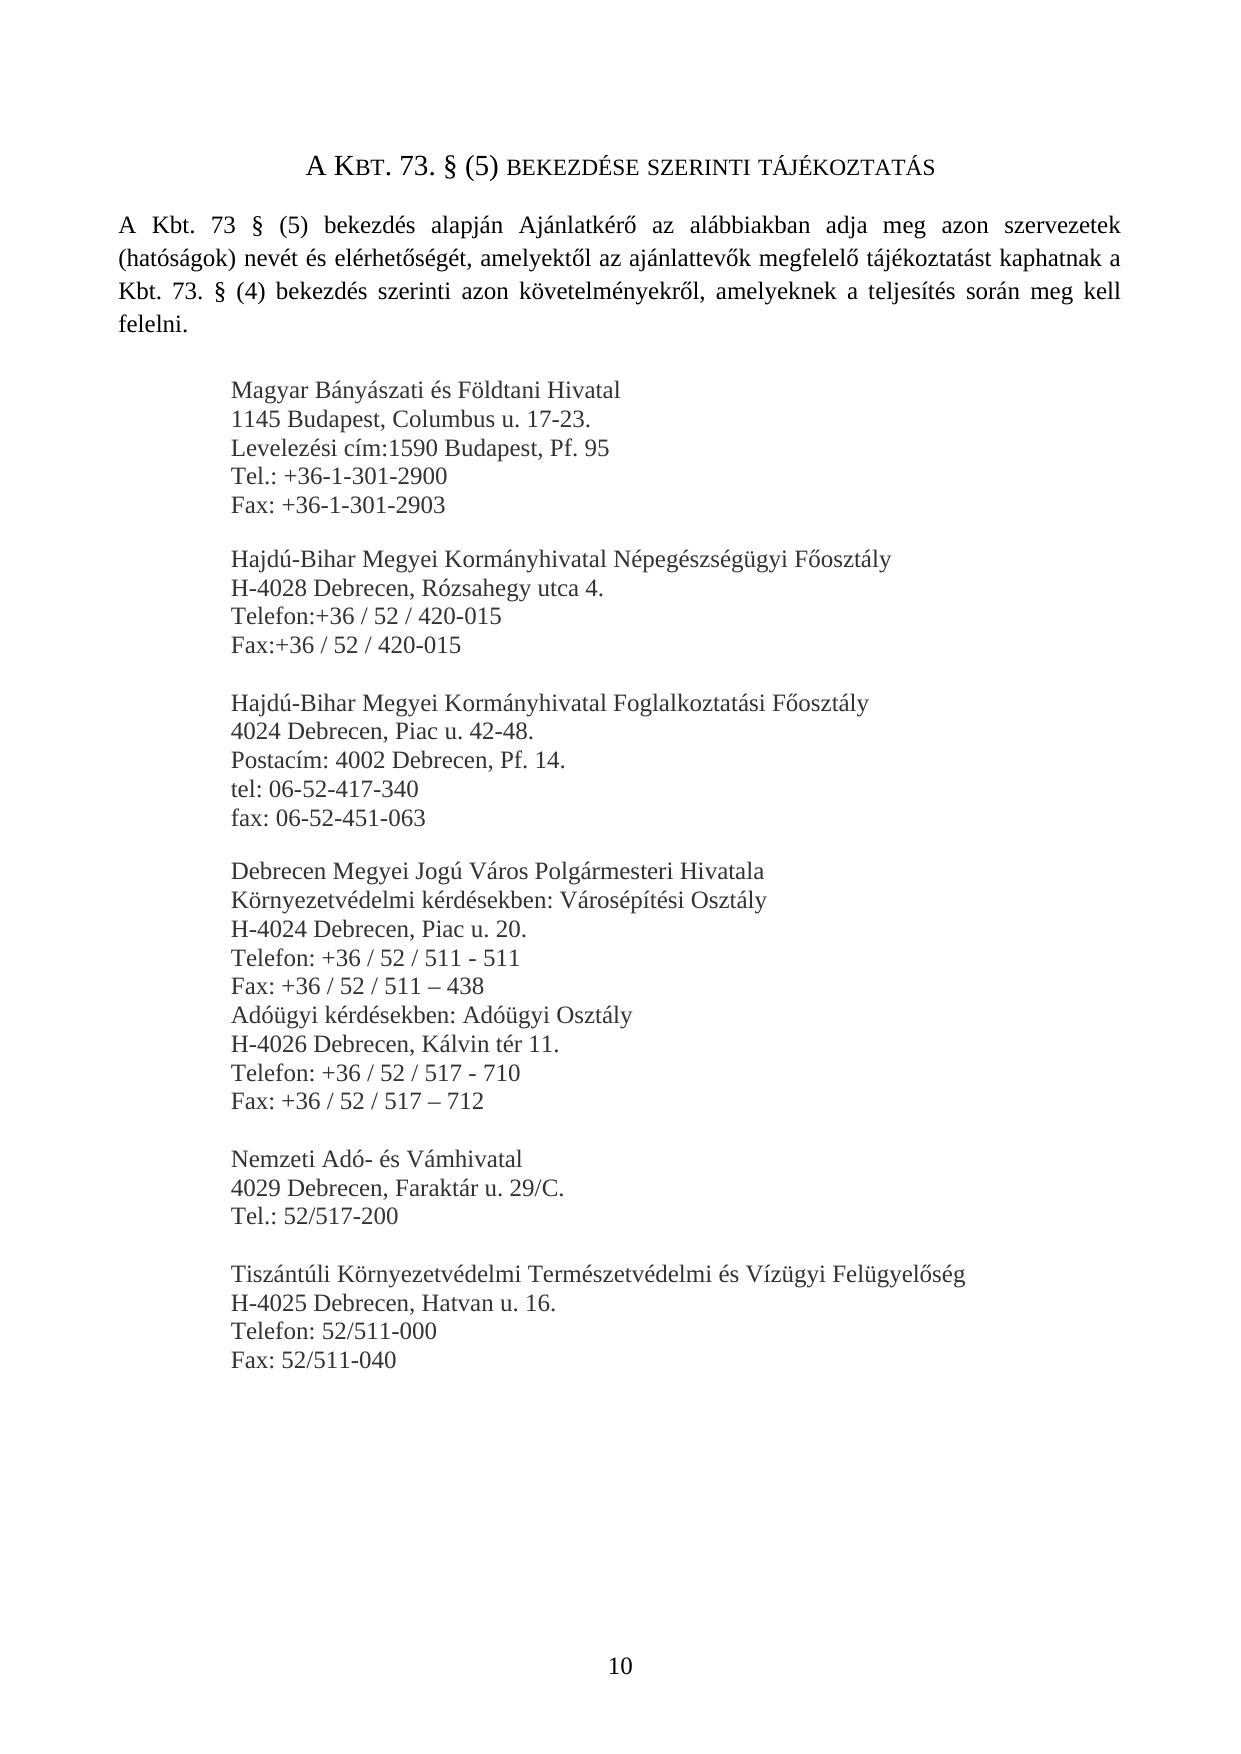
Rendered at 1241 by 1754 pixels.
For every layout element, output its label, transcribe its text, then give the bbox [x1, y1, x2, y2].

text Debrecen Megyei Jogú Város Polgármesteri Hivatala [231, 856, 1122, 885]
text Tel.: 52/517-200 [231, 1201, 1122, 1230]
text Magyar Bányászati és Földtani Hivatal 1145 Budapest, Columbus u. 17-23. Levelezési cím:1590 Budapest, Pf. 95 Tel.: +36-1-301-2900 Fax: +36-1-301-2903 [231, 375, 1122, 519]
text H-4026 Debrecen, Kálvin tér 11. [231, 1029, 1122, 1058]
text Fax:+36 / 52 / 420-015 [231, 630, 1122, 659]
text Környezetvédelmi kérdésekben: Városépítési Osztály [231, 885, 1122, 914]
text Fax: +36 / 52 / 511 – 438 [231, 971, 1122, 1000]
text Telefon: +36 / 52 / 511 - 511 [231, 943, 1122, 971]
text Hajdú-Bihar Megyei Kormányhivatal Foglalkoztatási Főosztály 4024 Debrecen, Piac u. 42-48. Postacím: 4002 Debrecen, Pf. 14. tel: 06-52-417-340 fax: 06-52-451-063 [231, 688, 1122, 831]
text Adóügyi kérdésekben: Adóügyi Osztály [231, 1000, 1122, 1029]
text H-4028 Debrecen, Rózsahegy utca 4. [231, 573, 1122, 601]
text H-4025 Debrecen, Hatvan u. 16. Telefon: 52/511-000 Fax: 52/511-040 [231, 1288, 1122, 1374]
text Tiszántúli Környezetvédelmi Természetvédelmi és Vízügyi Felügyelőség [231, 1259, 1122, 1288]
text H-4024 Debrecen, Piac u. 20. [231, 914, 1122, 943]
text Telefon: +36 / 52 / 517 - 710 [231, 1058, 1122, 1086]
text Hajdú-Bihar Megyei Kormányhivatal Népegészségügyi Főosztály [231, 544, 1122, 573]
text Telefon:+36 / 52 / 420-015 [231, 601, 1122, 630]
text 4029 Debrecen, Faraktár u. 29/C. [231, 1173, 1122, 1201]
text Fax: +36 / 52 / 517 – 712 [231, 1086, 1122, 1115]
subtitle A Kbt. 73. § (5) bekezdése szerinti tájékoztatás [118, 148, 1123, 181]
text Nemzeti Adó- és Vámhivatal [231, 1144, 1122, 1173]
text A Kbt. 73 § (5) bekezdés alapján Ajánlatkérő az alábbiakban adja meg azon szervezetek (hatóságok) nevét és elérhetőségét, amelyektől az ajánlattevők megfelelő tájékoztatást kaphatnak a Kbt. 73. § (4) bekezdés szerinti azon követelményekről, amelyeknek a teljesítés során meg kell felelni. [118, 210, 1122, 338]
